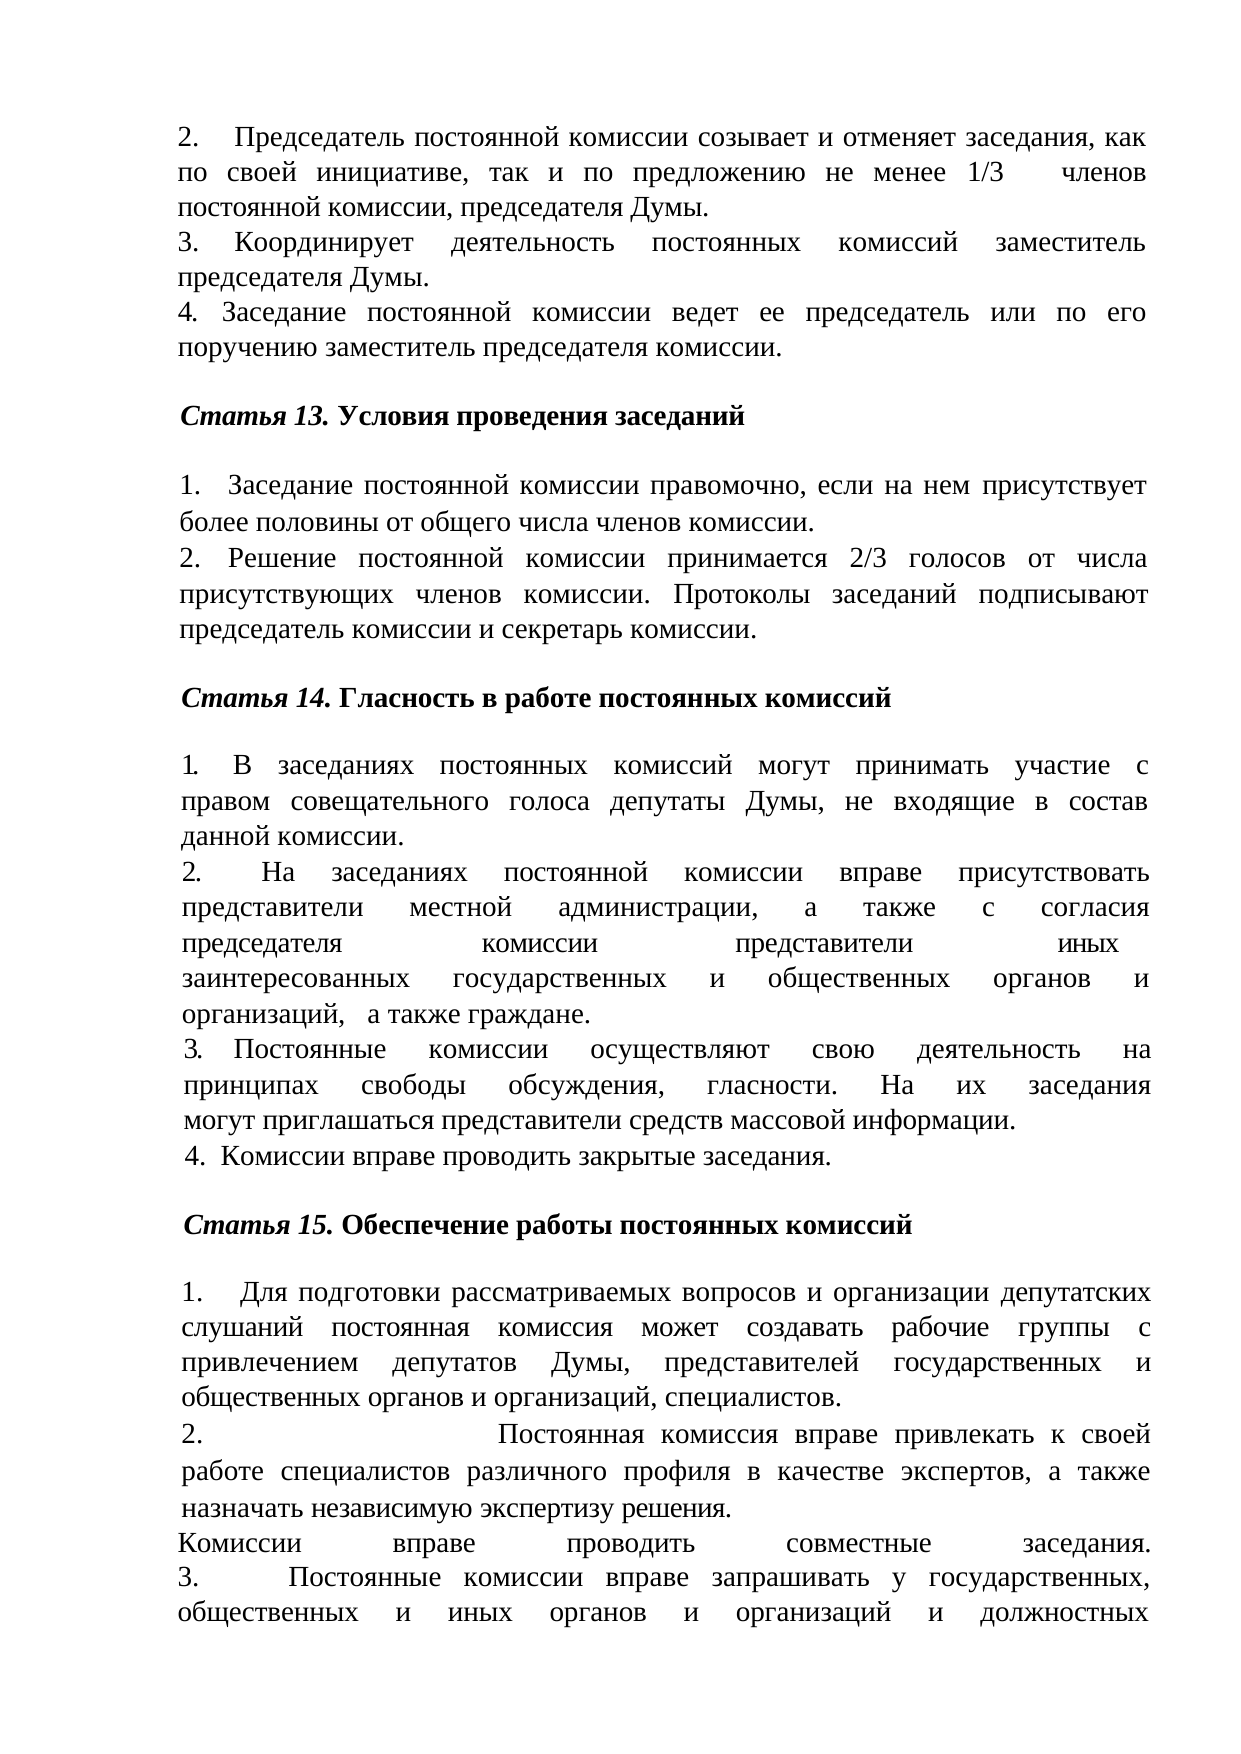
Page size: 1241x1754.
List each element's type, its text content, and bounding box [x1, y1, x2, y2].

text 3. Постоянные комиссии осуществляют свою деятельность на принципах свободы обсуждения, гласности. На их заседания могут приглашаться представители средств массовой информации. [183, 1030, 1152, 1137]
text 2. На заседаниях постоянной комиссии вправе присутствовать представители местной администрации, а также с согласия председателя комиссии представители иных заинтересованных государственных и общественных органов и организаций, а также граждане. [182, 853, 1150, 1030]
text Статья 13. Условия проведения заседаний [180, 398, 1152, 432]
list Координирует деятельность постоянных комиссий заместитель председателя Думы. [177, 224, 1147, 294]
text 4. Заседание постоянной комиссии ведет ее председатель или по его поручению заместитель председателя комиссии. [178, 294, 1147, 364]
text 4. Комиссии вправе проводить закрытые заседания. [177, 1138, 1152, 1172]
list Заседание постоянной комиссии правомочно, если на нем присутствует более половины от общего числа членов комиссии. [179, 464, 1147, 539]
list Решение постоянной комиссии принимается 2/3 голосов от числа присутствующих членов комиссии. Протоколы заседаний подписывают председатель комиссии и секретарь комиссии. [179, 539, 1149, 646]
list Постоянная комиссия вправе привлекать к своей работе специалистов различного профиля в качестве экспертов, а также назначать независимую экспертизу решения. [181, 1414, 1152, 1524]
text Статья 15. Обеспечение работы постоянных комиссий [183, 1207, 1152, 1241]
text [177, 1524, 1152, 1628]
text 1. В заседаниях постоянных комиссий могут принимать участие с правом совещательного голоса депутаты Думы, не входящие в состав данной комиссии. [181, 746, 1149, 853]
list Председатель постоянной комиссии созывает и отменяет заседания, как по своей инициативе, так и по предложению не менее 1/3 членов постоянной комиссии, председателя Думы. [177, 118, 1147, 223]
text Статья 14. Гласность в работе постоянных комиссий [181, 680, 1152, 713]
list Для подготовки рассматриваемых вопросов и организации депутатских слушаний постоянная комиссия может создавать рабочие группы с привлечением депутатов Думы, представителей государственных и общественных органов и организаций, специалистов. [181, 1274, 1151, 1414]
